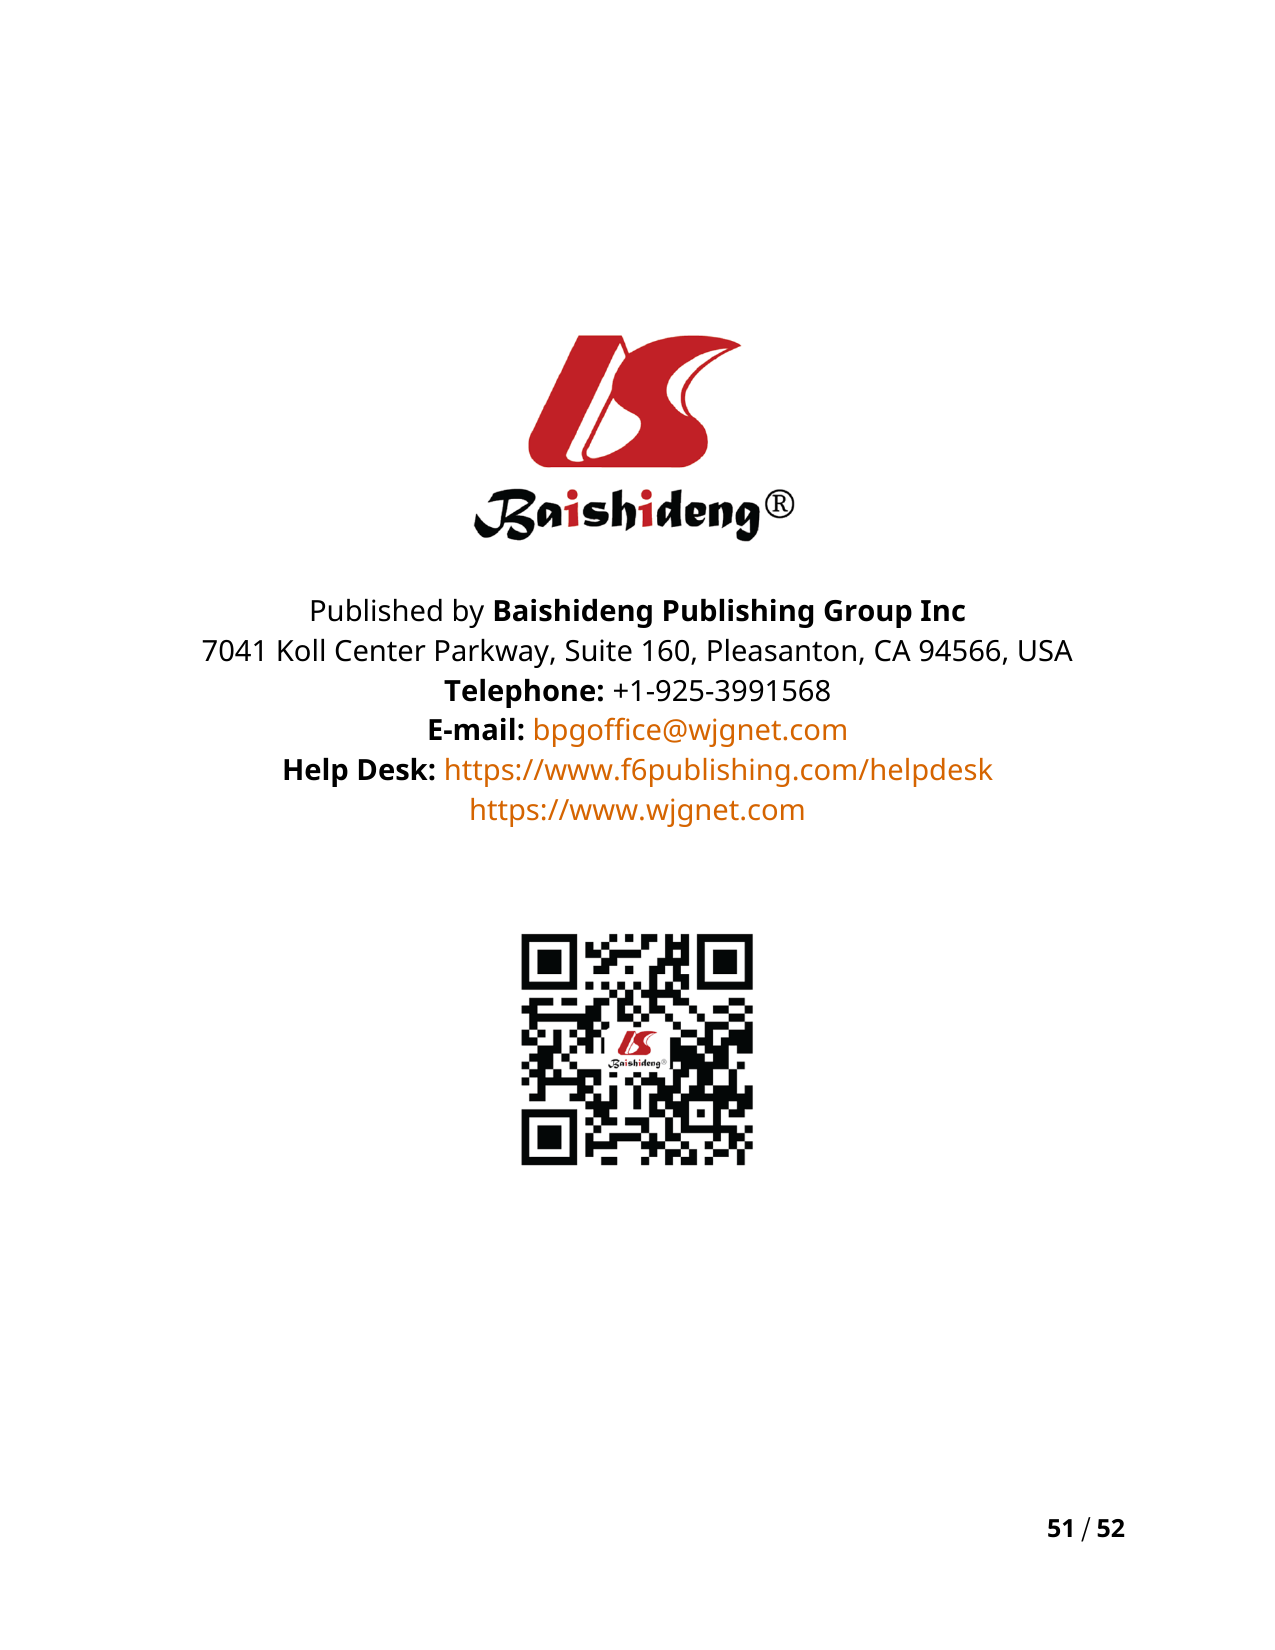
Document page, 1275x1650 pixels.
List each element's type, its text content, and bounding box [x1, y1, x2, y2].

text 7041 Koll Center Parkway, Suite 160, Pleasanton, CA 94566, USA [150, 630, 1125, 670]
picture [518, 931, 757, 1168]
text Help Desk: https://www.f6publishing.com/helpdesk [150, 749, 1125, 789]
text Telephone: +1-925-3991568 [150, 670, 1125, 710]
text https://www.wjgnet.com [150, 789, 1125, 829]
text E-mail: bpgoffice@wjgnet.com [150, 710, 1125, 749]
text Published by Baishideng Publishing Group Inc [150, 591, 1125, 630]
picture [432, 320, 843, 557]
